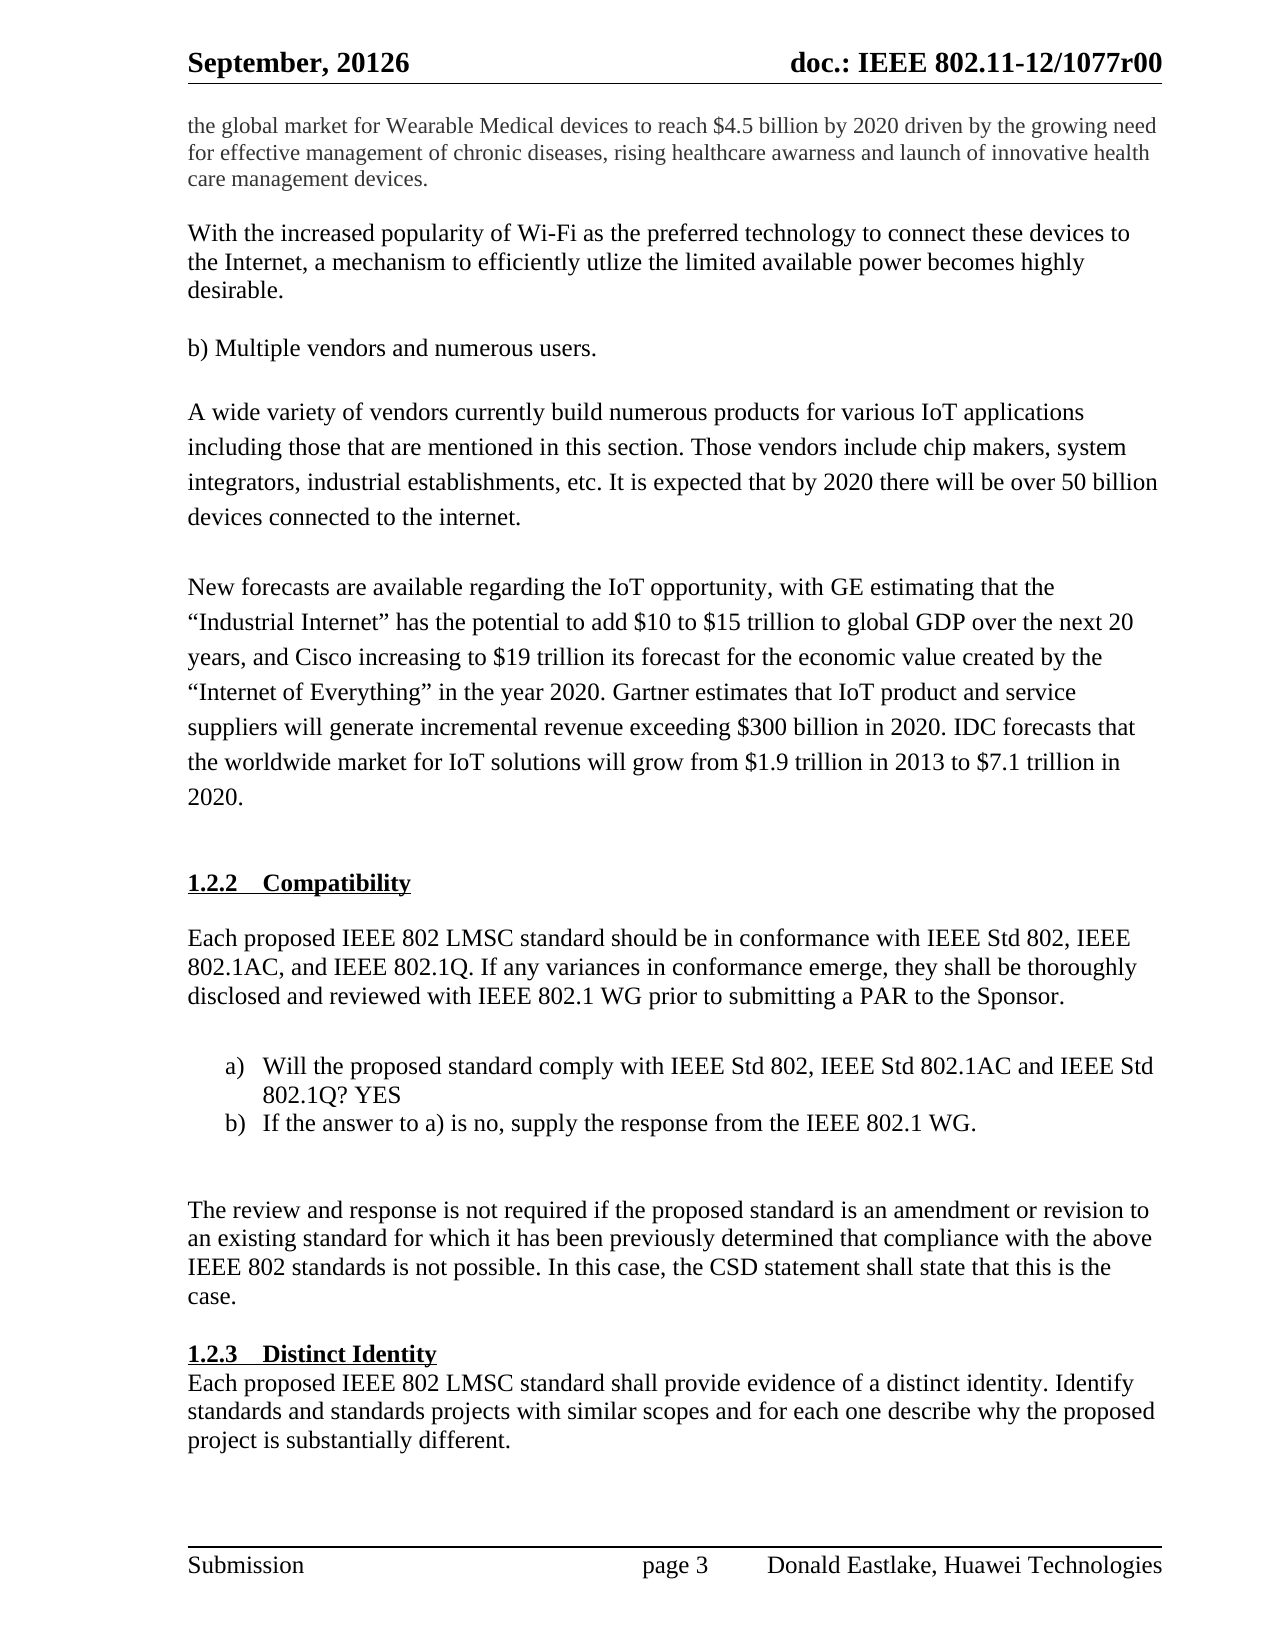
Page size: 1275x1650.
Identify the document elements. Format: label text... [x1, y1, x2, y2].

list If the answer to a) is no, supply the response from the IEEE 802.1 WG. [225, 1108, 1162, 1166]
text Each proposed IEEE 802 LMSC standard shall provide evidence of a distinct identity. Identify standards and standards projects with similar scopes and for each one describe why the proposed project is substantially different. [187, 1368, 1162, 1454]
text Each proposed IEEE 802 LMSC standard should be in conformance with IEEE Std 802, IEEE 802.1AC, and IEEE 802.1Q. If any variances in conformance emerge, they shall be thoroughly disclosed and reviewed with IEEE 802.1 WG prior to submitting a PAR to the Sponsor. [187, 923, 1162, 1010]
text With the increased popularity of Wi-Fi as the preferred technology to connect these devices to the Internet, a mechanism to efficiently utlize the limited available power becomes highly desirable. [187, 218, 1162, 304]
text New forecasts are available regarding the IoT opportunity, with GE estimating that the “Industrial Internet” has the potential to add $10 to $15 trillion to global GDP over the next 20 years, and Cisco increasing to $19 trillion its forecast for the economic value created by the “Internet of Everything” in the year 2020. Gartner estimates that IoT product and service suppliers will generate incremental revenue exceeding $300 billion in 2020. IDC forecasts that the worldwide market for IoT solutions will grow from $1.9 trillion in 2013 to $7.1 trillion in 2020. [187, 565, 1162, 810]
text A wide variety of vendors currently build numerous products for various IoT applications including those that are mentioned in this section. Those vendors include chip makers, system integrators, industrial establishments, etc. It is expected that by 2020 there will be over 50 billion devices connected to the internet. [187, 390, 1162, 530]
subtitle 1.2.3 Distinct Identity [187, 1339, 1162, 1368]
list Will the proposed standard comply with IEEE Std 802, IEEE Std 802.1AC and IEEE Std 802.1Q? YES [225, 1051, 1162, 1108]
text The review and response is not required if the proposed standard is an amendment or revision to an existing standard for which it has been previously determined that compliance with the above IEEE 802 standards is not possible. In this case, the CSD statement shall state that this is the case. [187, 1195, 1162, 1310]
text b) Multiple vendors and numerous users. [187, 333, 1162, 362]
subtitle 1.2.2 Compatibility [187, 868, 1162, 897]
